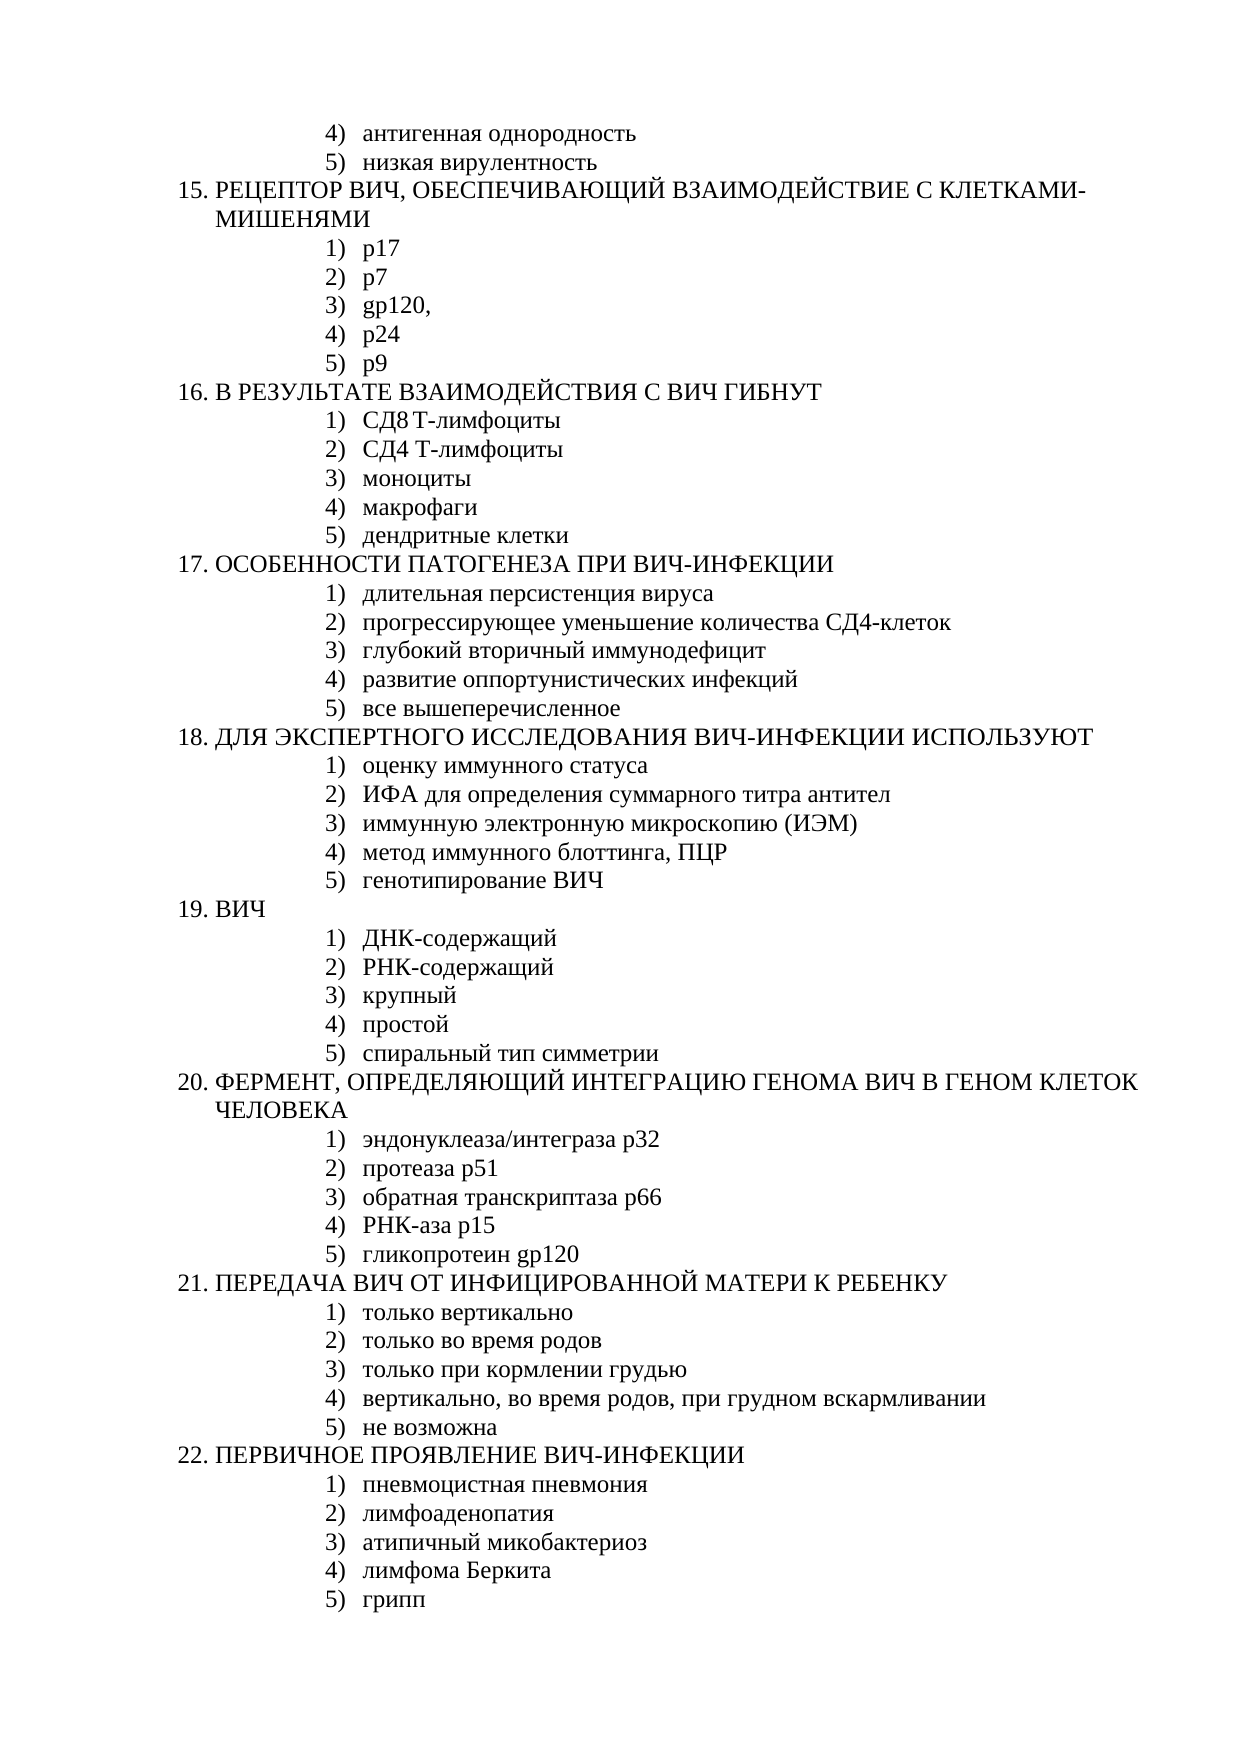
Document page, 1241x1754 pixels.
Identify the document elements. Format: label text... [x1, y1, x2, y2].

list р24 [325, 319, 1152, 348]
list ВИЧ [177, 894, 1152, 923]
list антигенная однородность [325, 118, 1152, 147]
list гликопротеин gp120 [325, 1239, 1152, 1268]
list вертикально, во время родов, при грудном вскармливании [325, 1383, 1152, 1412]
list лимфоаденопатия [325, 1498, 1152, 1527]
list иммунную электронную микроскопию (ИЭМ) [325, 808, 1152, 837]
list метод иммунного блоттинга, ПЦР [325, 837, 1152, 866]
list пневмоцистная пневмония [325, 1469, 1152, 1498]
list ИФА для определения суммарного титра антител [325, 779, 1152, 808]
list развитие оппортунистических инфекций [325, 664, 1152, 693]
list длительная персистенция вируса [325, 578, 1152, 607]
list крупный [325, 981, 1152, 1009]
list макрофаги [325, 492, 1152, 521]
list низкая вирулентность [325, 147, 1152, 176]
list глубокий вторичный иммунодефицит [325, 636, 1152, 664]
list дендритные клетки [325, 521, 1152, 549]
list протеаза p51 [325, 1153, 1152, 1182]
list оценку иммунного статуса [325, 751, 1152, 779]
list ДЛЯ ЭКСПЕРТНОГО ИССЛЕДОВАНИЯ ВИЧ-ИНФЕКЦИИ ИСПОЛЬЗУЮТ [177, 722, 1152, 751]
list ПЕРЕДАЧА ВИЧ ОТ ИНФИЦИРОВАННОЙ МАТЕРИ К РЕБЕНКУ [177, 1268, 1152, 1297]
list только вертикально [325, 1297, 1152, 1326]
list РЕЦЕПТОР ВИЧ, ОБЕСПЕЧИВАЮЩИЙ ВЗАИМОДЕЙСТВИЕ С КЛЕТКАМИ-МИШЕНЯМИ [177, 176, 1152, 233]
list не возможна [325, 1412, 1152, 1441]
list ФЕРМЕНТ, ОПРЕДЕЛЯЮЩИЙ ИНТЕГРАЦИЮ ГЕНОМА ВИЧ В ГЕНОМ КЛЕТОК ЧЕЛОВЕКА [177, 1067, 1152, 1124]
list gp120, [325, 291, 1152, 319]
list все вышеперечисленное [325, 693, 1152, 722]
list генотипирование ВИЧ [325, 866, 1152, 894]
list р7 [325, 262, 1152, 291]
list СД8 Т-лимфоциты [325, 406, 1152, 434]
list обратная транскриптаза p66 [325, 1182, 1152, 1211]
list ДНК-содержащий [325, 923, 1152, 952]
list ПЕРВИЧНОЕ ПРОЯВЛЕНИЕ ВИЧ-ИНФЕКЦИИ [177, 1441, 1152, 1469]
list только во время родов [325, 1326, 1152, 1354]
list р17 [325, 233, 1152, 262]
list грипп [325, 1584, 1152, 1613]
list РНК-аза p15 [325, 1211, 1152, 1239]
list простой [325, 1009, 1152, 1038]
list моноциты [325, 463, 1152, 492]
list ОСОБЕННОСТИ ПАТОГЕНЕЗА ПРИ ВИЧ-ИНФЕКЦИИ [177, 549, 1152, 578]
list лимфома Беркита [325, 1556, 1152, 1584]
list эндонуклеаза/интеграза p32 [325, 1124, 1152, 1153]
list СД4 Т-лимфоциты [325, 434, 1152, 463]
list р9 [325, 348, 1152, 377]
list спиральный тип симметрии [325, 1038, 1152, 1067]
list В РЕЗУЛЬТАТЕ ВЗАИМОДЕЙСТВИЯ С ВИЧ ГИБНУТ [177, 377, 1152, 406]
list атипичный микобактериоз [325, 1527, 1152, 1556]
list РНК-содержащий [325, 952, 1152, 981]
list прогрессирующее уменьшение количества СД4-клеток [325, 607, 1152, 636]
list только при кормлении грудью [325, 1354, 1152, 1383]
